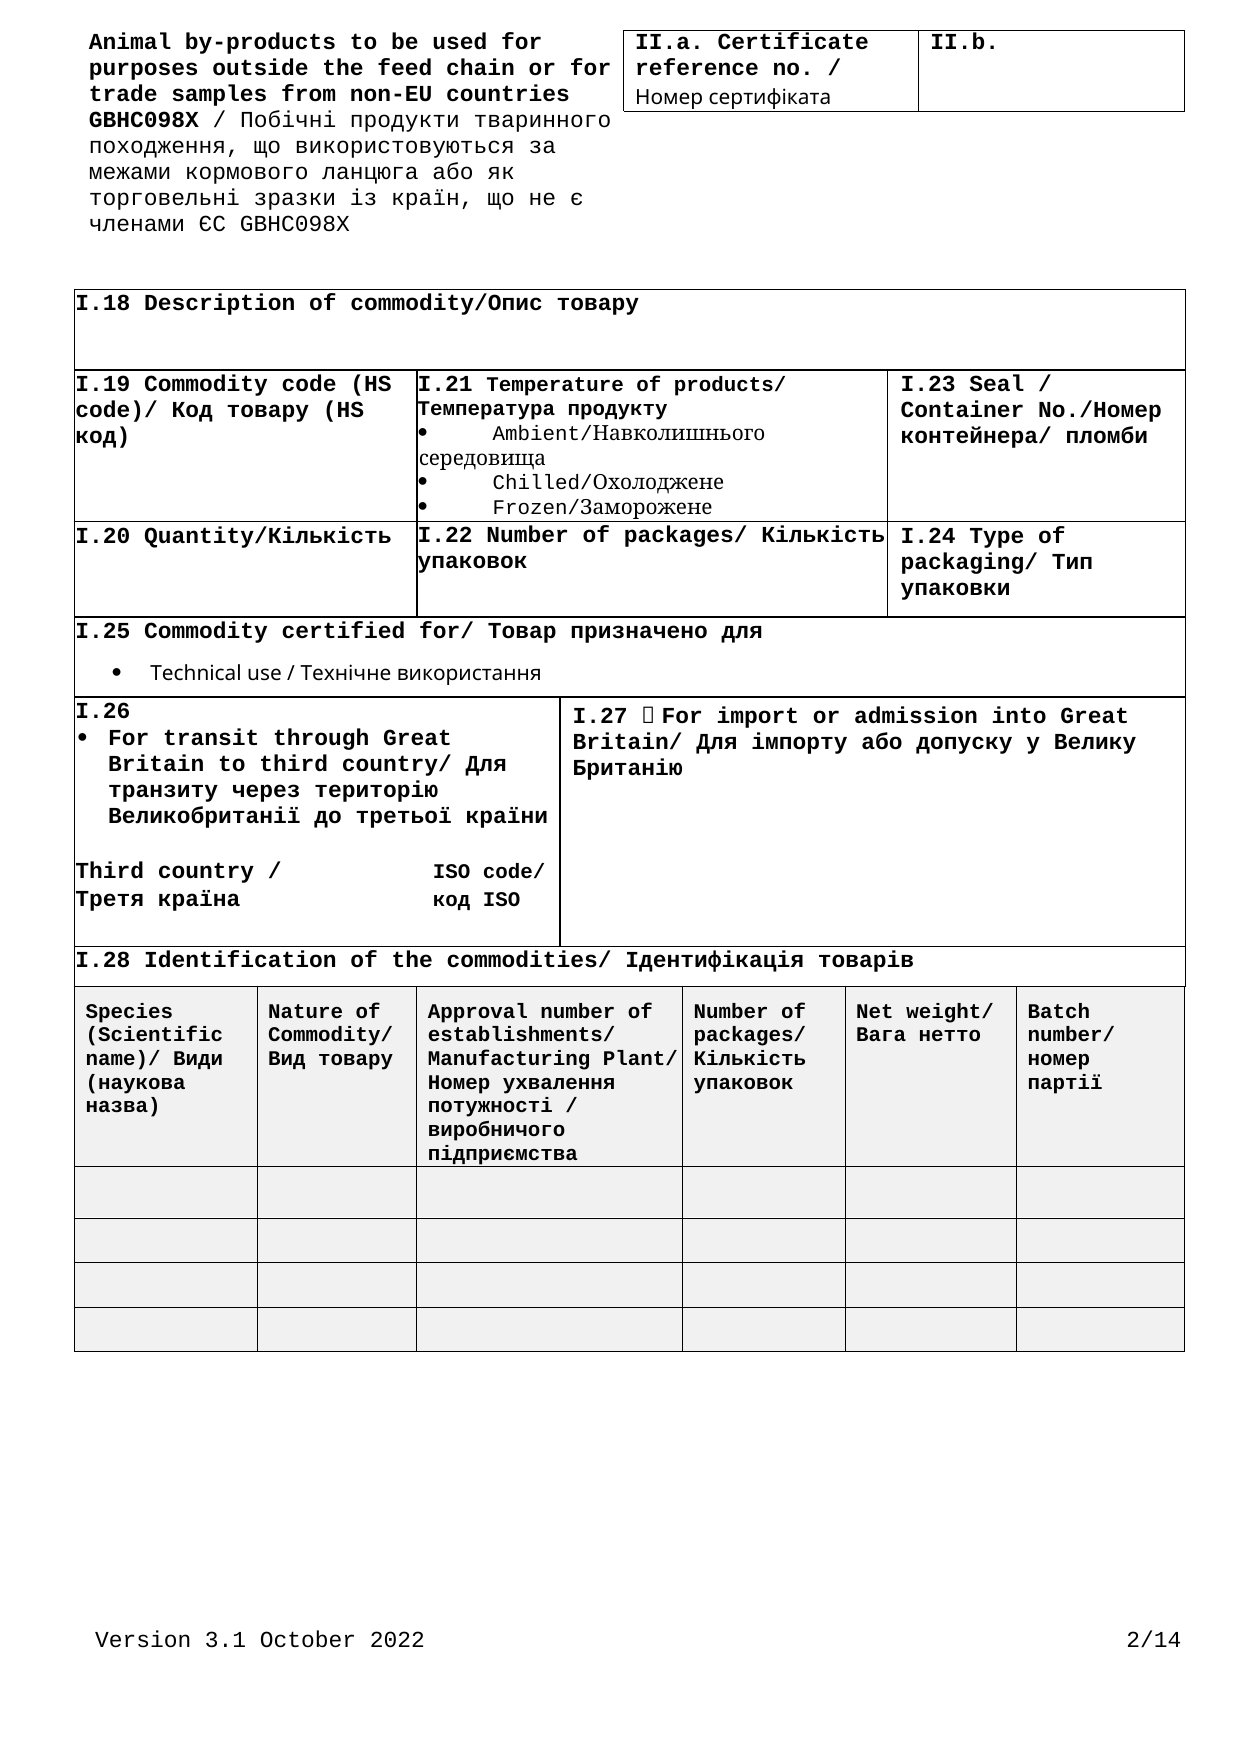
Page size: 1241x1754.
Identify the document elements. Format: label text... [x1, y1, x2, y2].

table_cell I.27  For import or admission into Great Britain/ Для імпорту або допуску у Велику Британію [561, 698, 1185, 946]
table_cell [846, 1263, 1016, 1307]
table_cell [75, 1167, 257, 1217]
table_cell [683, 1219, 845, 1262]
table_cell Net weight/ Вага нетто [846, 987, 1016, 1166]
table_cell [417, 1167, 682, 1217]
table_cell [1017, 1167, 1184, 1217]
table_cell [75, 1219, 257, 1262]
table_cell I.26 For transit through Great Britain to third country/ Для транзиту через територію Великобританії до третьої країни Third country / ISO сode/ Третя країна код ISO [75, 698, 559, 946]
table_cell I.22 Number of packages/ Кількість упаковок [418, 522, 887, 616]
table_cell [846, 1219, 1016, 1262]
table_cell [846, 1167, 1016, 1217]
table_cell I.21 Temperature of products/ Температура продукту Ambient/Навколишнього середовища Chilled/Охолоджене Frozen/Заморожене [418, 371, 887, 521]
table_cell Approval number of establishments/ Manufacturing Plant/ Номер ухвалення потужності / виробничого підприємства [417, 987, 682, 1166]
table_cell [417, 1219, 682, 1262]
table_cell I.19 Commodity code (HS code)/ Код товару (HS код) [75, 371, 416, 521]
table_cell [1017, 1263, 1184, 1307]
table_cell Species (Scientific name)/ Види (наукова назва) [75, 987, 257, 1166]
table_cell [258, 1167, 416, 1217]
table_cell [1017, 1308, 1184, 1351]
table_cell [258, 1219, 416, 1262]
table_cell Nature of Commodity/ Вид товару [258, 987, 416, 1166]
table_cell [417, 1308, 682, 1351]
table_cell [1017, 1219, 1184, 1262]
table_cell I.25 Commodity certified for/ Товар призначено для Technical use / Технічне використання [75, 618, 1185, 696]
table_cell [683, 1167, 845, 1217]
table_cell [75, 1263, 257, 1307]
table_cell I.23 Seal / Container No./Номер контейнера/ пломби [888, 371, 1185, 521]
table_cell Batch number/ номер партії [1017, 987, 1184, 1166]
table_cell I.28 Identification of the commodities/ Ідентифікація товарів [75, 947, 1185, 986]
table_header I.18 Description of commodity/Опис товару [75, 290, 1185, 369]
table_cell [258, 1263, 416, 1307]
table_cell [683, 1308, 845, 1351]
table_cell Number of packages/ Кількість упаковок [683, 987, 845, 1166]
table_cell [683, 1263, 845, 1307]
table_cell [75, 1308, 257, 1351]
table_cell I.24 Type of packaging/ Тип упаковки [888, 522, 1185, 616]
table_cell I.20 Quantity/Кількість [75, 522, 416, 616]
table_cell [258, 1308, 416, 1351]
table_cell [846, 1308, 1016, 1351]
table_cell [417, 1263, 682, 1307]
